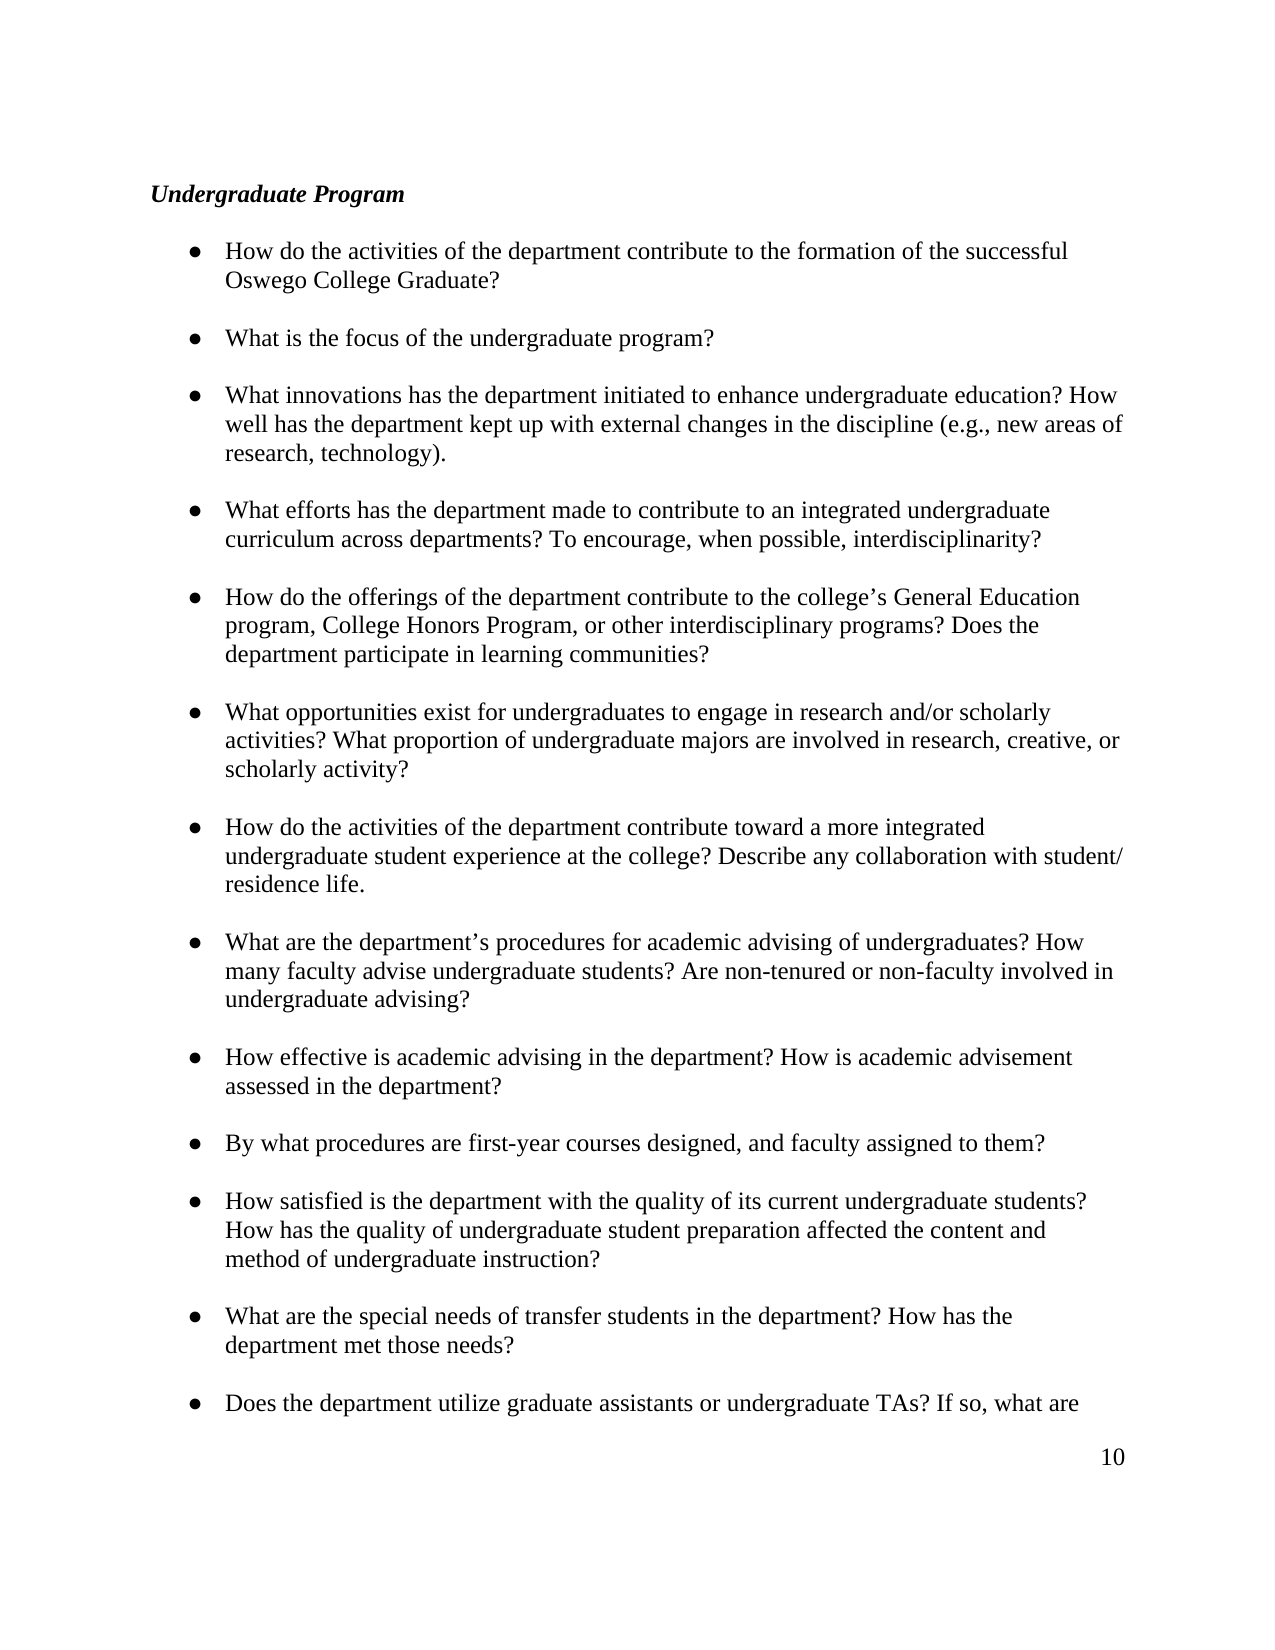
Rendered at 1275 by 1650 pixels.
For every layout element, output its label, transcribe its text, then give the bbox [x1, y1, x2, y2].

list By what procedures are first-year courses designed, and faculty assigned to them? [187, 1128, 1125, 1157]
list How effective is academic advising in the department? How is academic advisement assessed in the department? [187, 1042, 1125, 1100]
list How do the activities of the department contribute to the formation of the successful Oswego College Graduate? [187, 236, 1125, 294]
list How satisfied is the department with the quality of its current undergraduate students? How has the quality of undergraduate student preparation affected the content and method of undergraduate instruction? [187, 1186, 1125, 1272]
list What efforts has the department made to contribute to an integrated undergraduate curriculum across departments? To encourage, when possible, interdisciplinarity? [187, 495, 1125, 553]
list What opportunities exist for undergraduates to engage in research and/or scholarly activities? What proportion of undergraduate majors are involved in research, creative, or scholarly activity? [187, 697, 1125, 783]
list What innovations has the department initiated to enhance undergraduate education? How well has the department kept up with external changes in the discipline (e.g., new areas of research, technology). [187, 380, 1125, 467]
list How do the activities of the department contribute toward a more integrated undergraduate student experience at the college? Describe any collaboration with student/ residence life. [187, 812, 1125, 898]
list What is the focus of the undergraduate program? [187, 323, 1125, 351]
list What are the department’s procedures for academic advising of undergraduates? How many faculty advise undergraduate students? Are non-tenured or non-faculty involved in undergraduate advising? [187, 927, 1125, 1013]
list What are the special needs of transfer students in the department? How has the department met those needs? [187, 1301, 1125, 1359]
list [187, 1387, 1125, 1416]
list How do the offerings of the department contribute to the college’s General Education program, College Honors Program, or other interdisciplinary programs? Does the department participate in learning communities? [187, 582, 1125, 668]
text Undergraduate Program [150, 179, 1125, 207]
